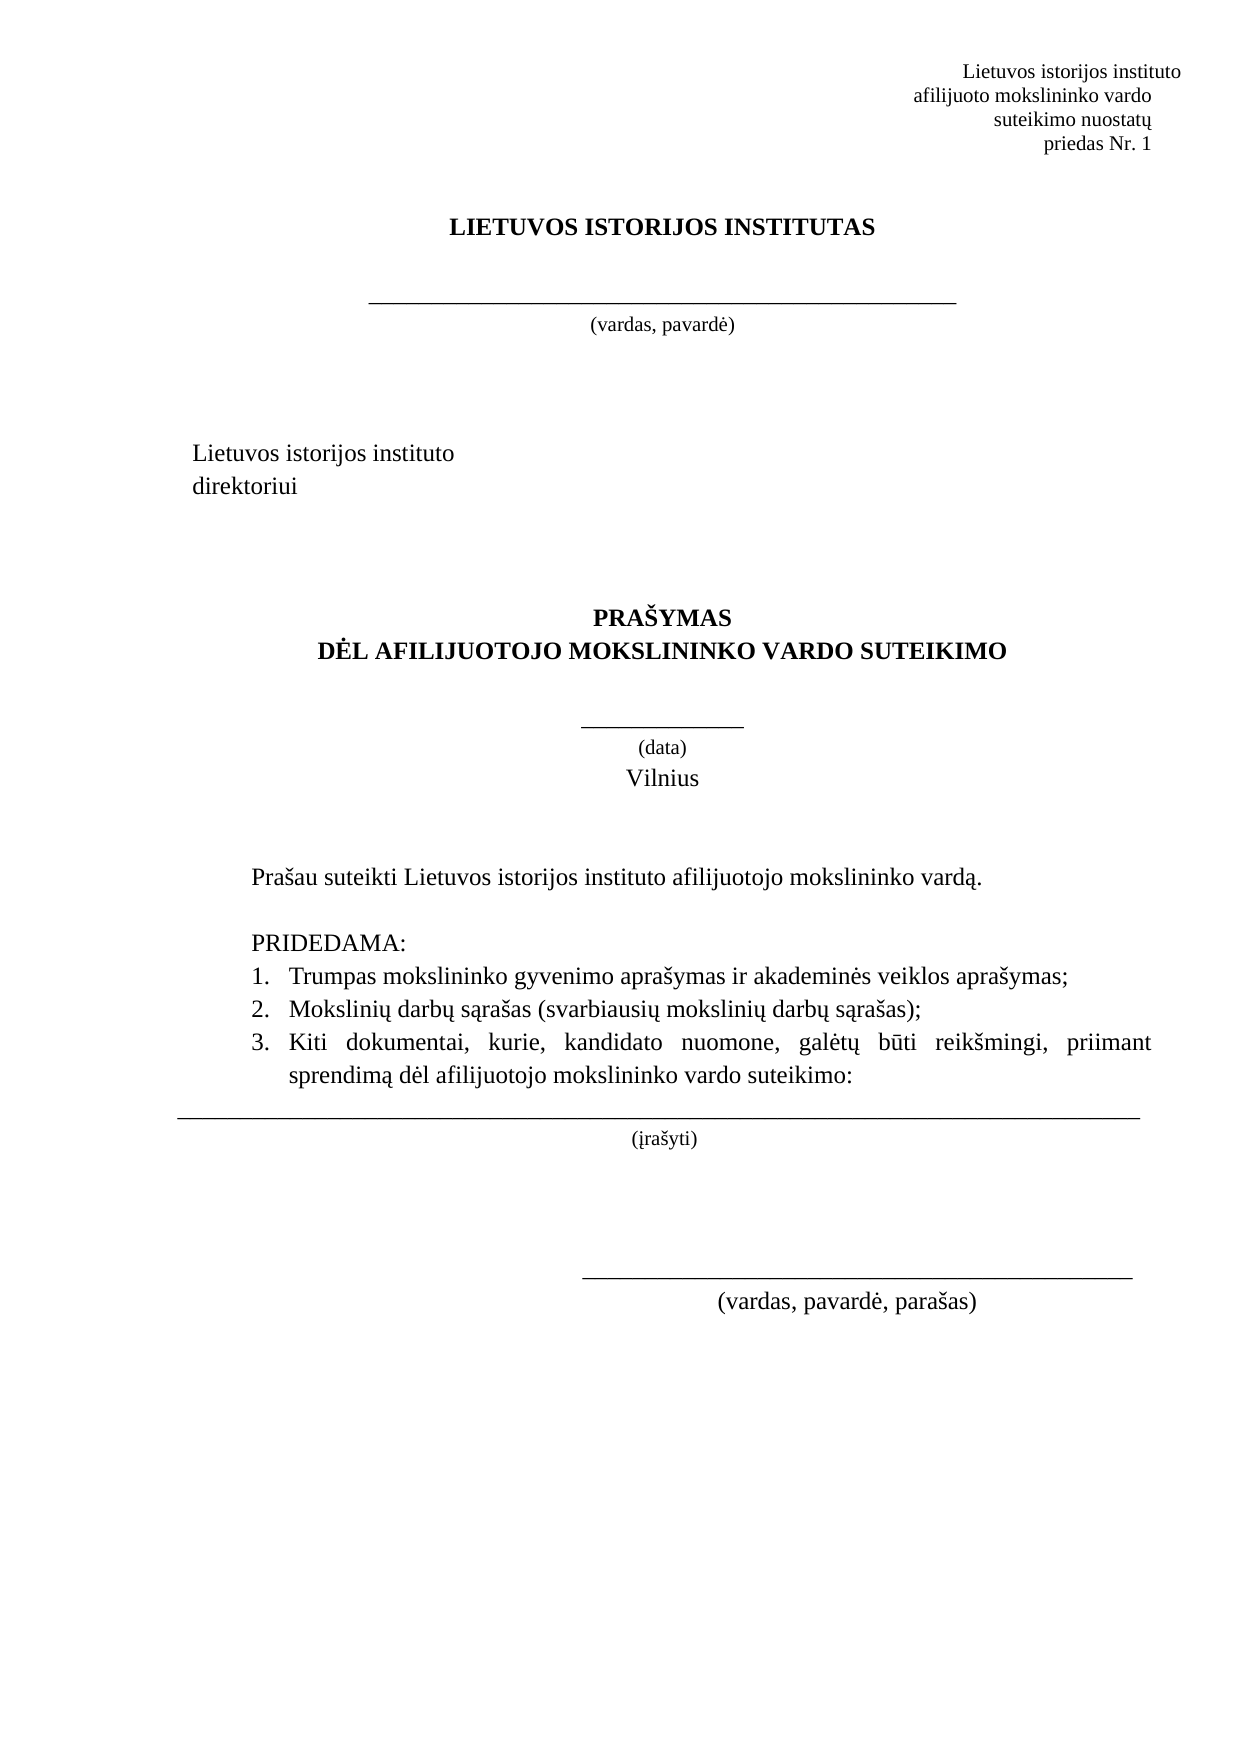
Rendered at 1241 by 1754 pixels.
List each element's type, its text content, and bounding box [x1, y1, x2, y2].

text Vilnius [192, 763, 1133, 792]
text _____________________________________________________________________________ [177, 1093, 1152, 1122]
text (įrašyti) [177, 1126, 1152, 1150]
text LIETUVOS ISTORIJOS INSTITUTAS [192, 212, 1133, 241]
text (vardas, pavardė) [192, 311, 1133, 336]
list Kiti dokumentai, kurie, kandidato nuomone, galėtų būti reikšmingi, priimant sprendimą dėl afilijuotojo mokslininko vardo suteikimo: [251, 1027, 1152, 1089]
list Trumpas mokslininko gyvenimo aprašymas ir akademinės veiklos aprašymas; [251, 961, 1152, 990]
text Lietuvos istorijos instituto [192, 438, 1133, 467]
text _______________________________________________ [192, 278, 1133, 307]
text Prašau suteikti Lietuvos istorijos instituto afilijuotojo mokslininko vardą. [177, 862, 1152, 891]
text PRIDEDAMA: [177, 928, 1152, 957]
text (vardas, pavardė, parašas) [192, 1286, 1133, 1314]
text PRAŠYMAS [192, 603, 1133, 632]
text direktoriui [192, 471, 1133, 500]
text DĖL AFILIJUOTOJO MOKSLININKO VARDO SUTEIKIMO [192, 636, 1133, 665]
text (data) [192, 735, 1133, 759]
list Mokslinių darbų sąrašas (svarbiausių mokslinių darbų sąrašas); [251, 994, 1152, 1023]
text ____________________________________________ [192, 1253, 1133, 1282]
text _____________ [192, 702, 1133, 731]
